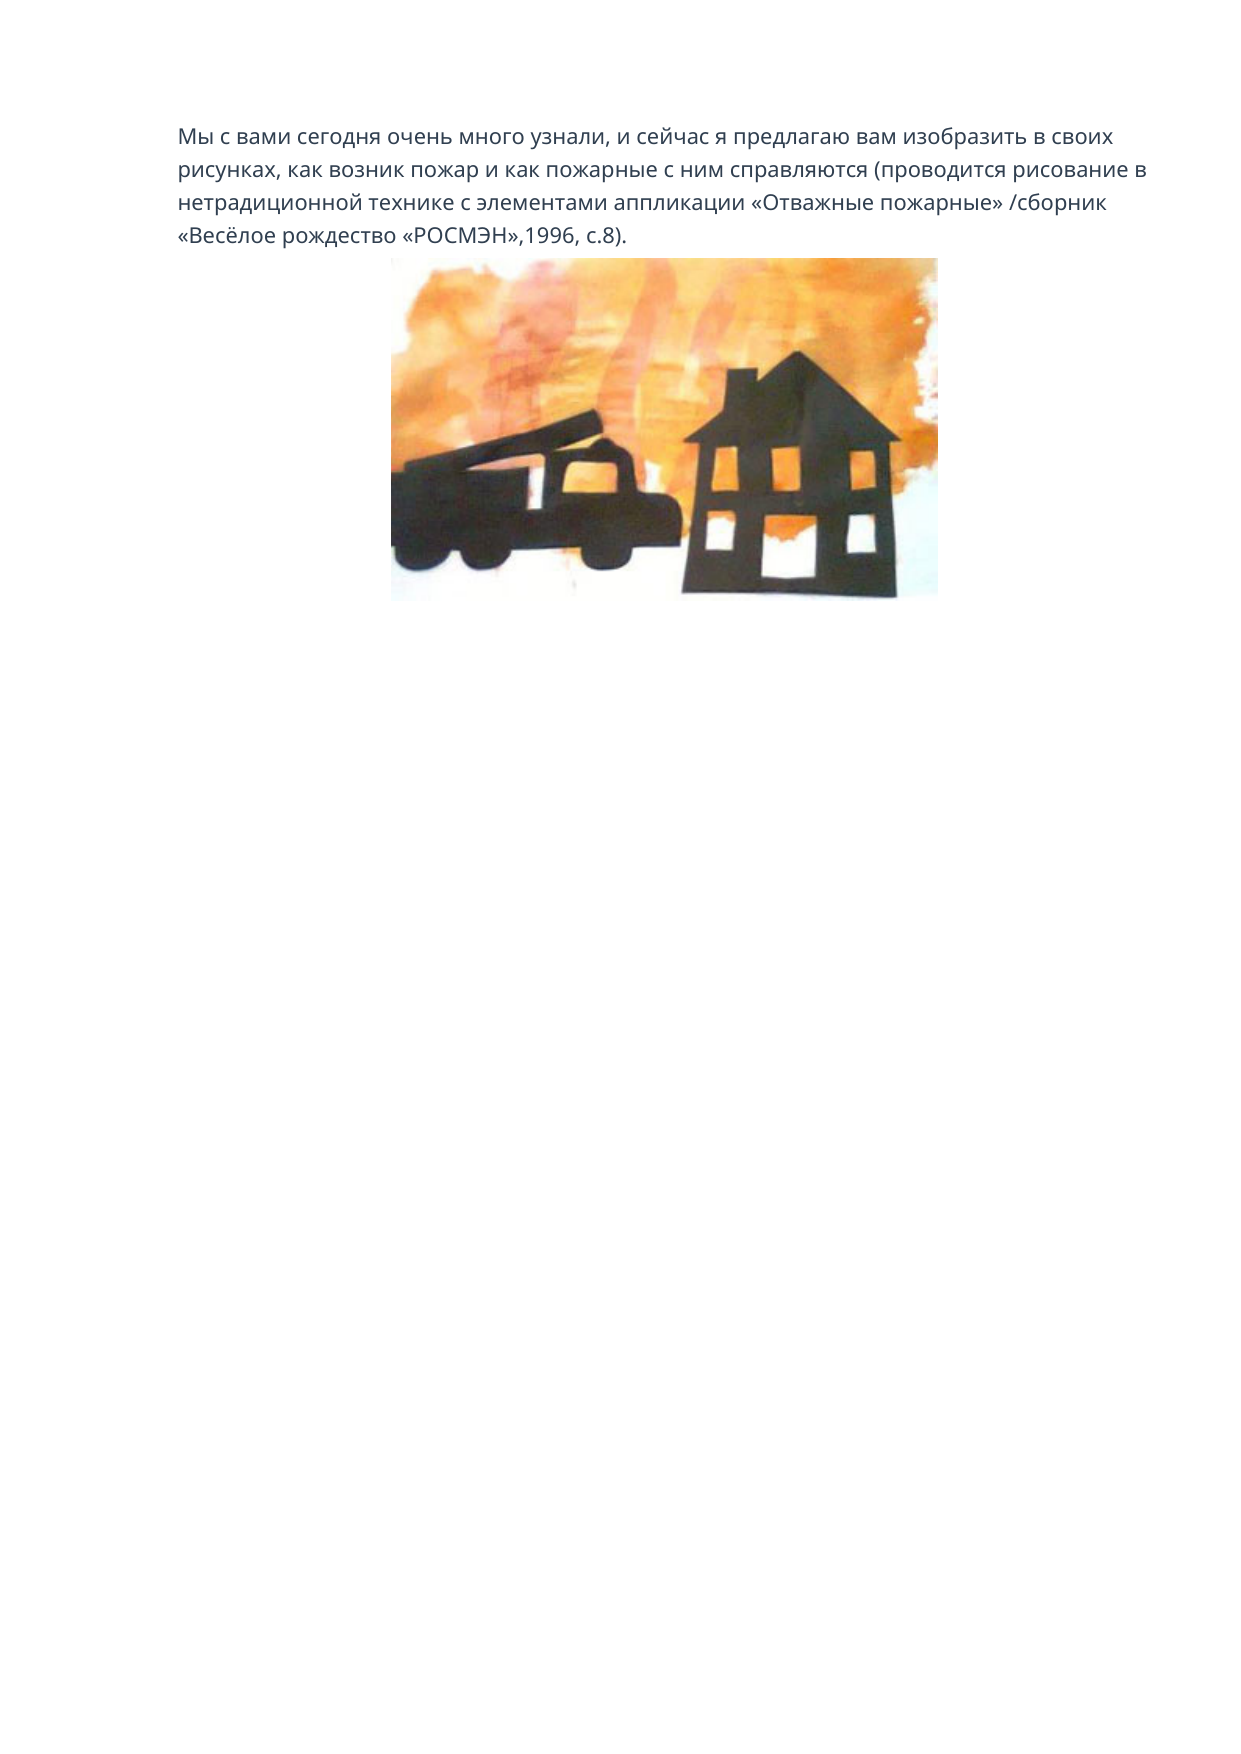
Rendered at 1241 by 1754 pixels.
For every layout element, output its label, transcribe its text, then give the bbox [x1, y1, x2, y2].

picture [391, 258, 938, 601]
text Мы с вами сегодня очень много узнали, и сейчас я предлагаю вам изобразить в своих рисунках, как возник пожар и как пожарные с ним справляются (проводится рисование в нетрадиционной технике с элементами аппликации «Отважные пожарные» /сборник «Весёлое рождество «РОСМЭН»,1996, с.8). [177, 118, 1152, 249]
